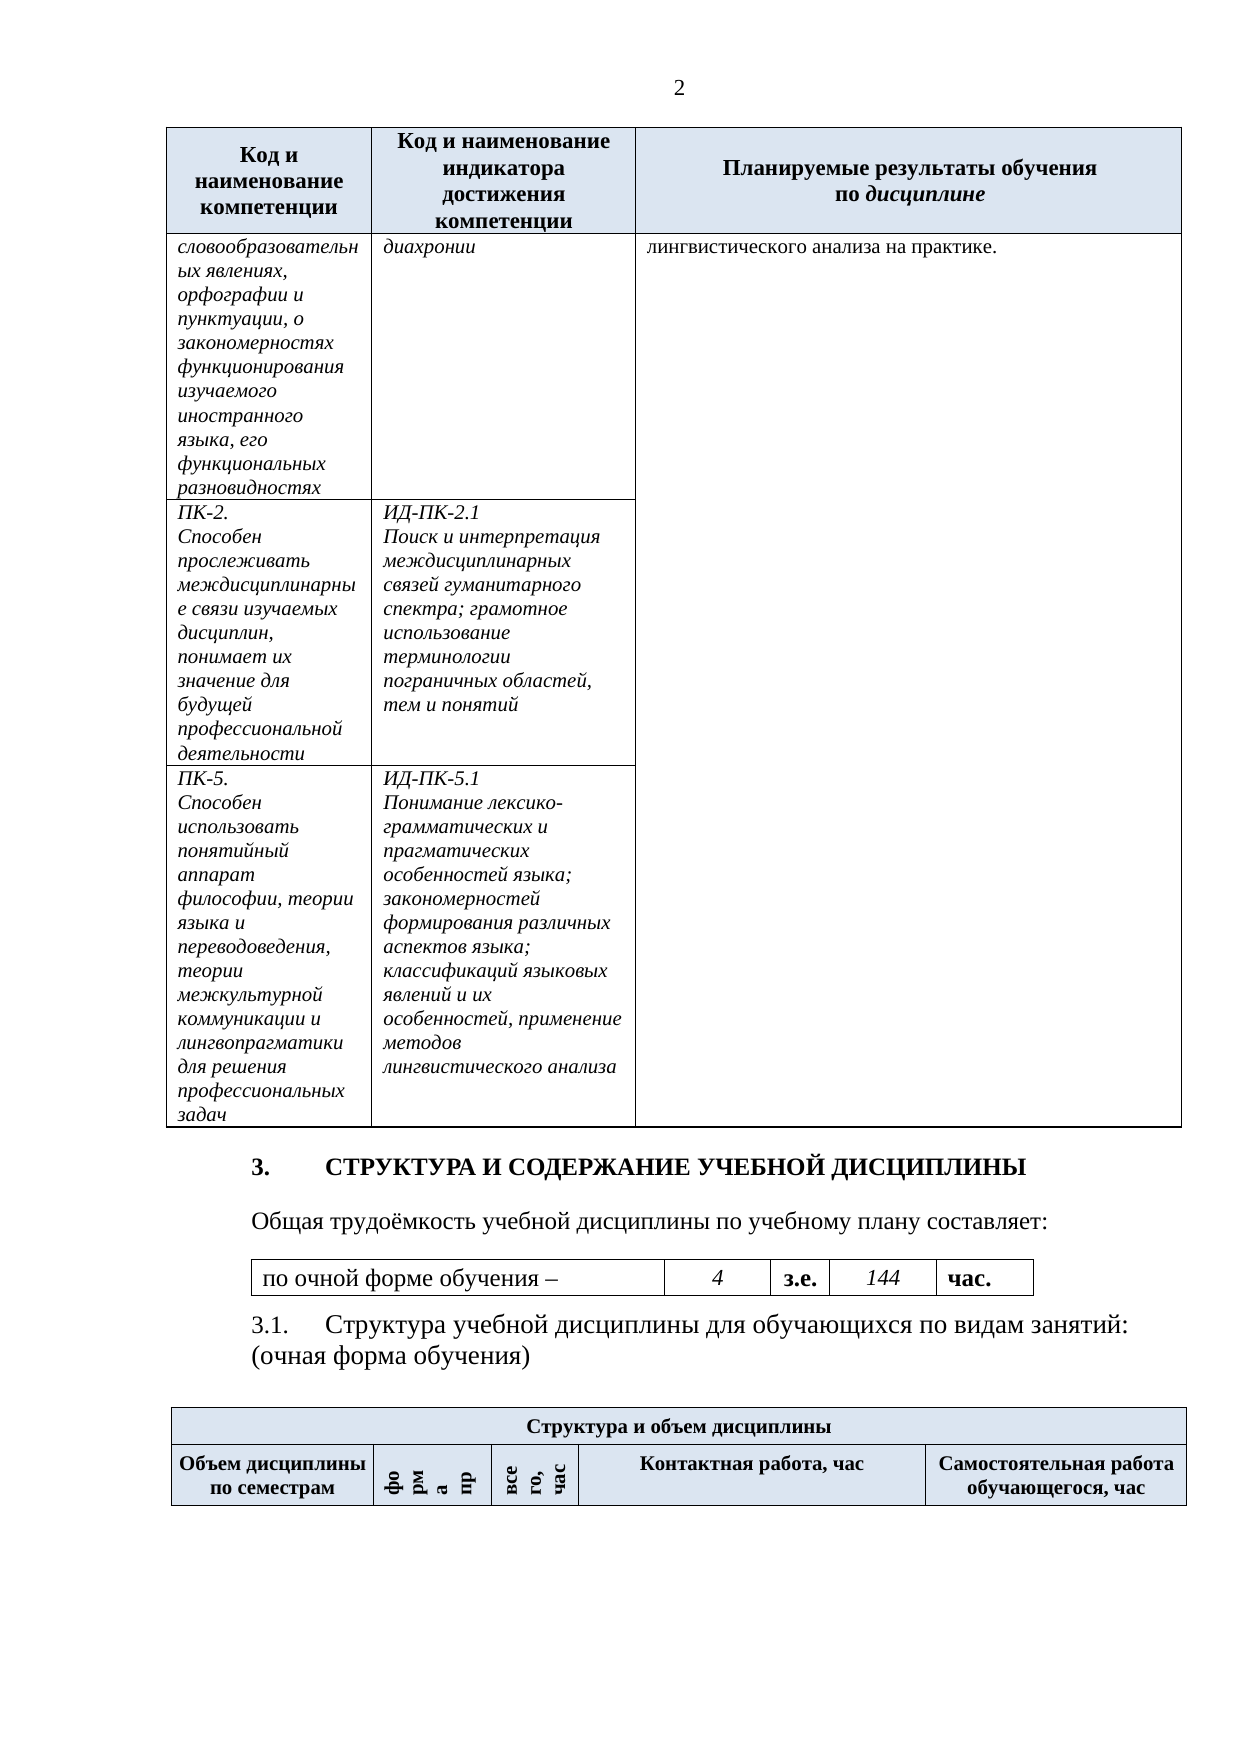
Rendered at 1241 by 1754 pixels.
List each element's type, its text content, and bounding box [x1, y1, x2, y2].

table_header Код и наименование индикатора достижения компетенции [372, 128, 635, 233]
table_cell Самостоятельная работа обучающегося, час [926, 1445, 1186, 1505]
table_cell ПК-2. Способен прослеживать междисциплинарные связи изучаемых дисциплин, понимает их значение для будущей профессиональной деятельности [167, 500, 371, 764]
table_header Планируемые результаты обучения по дисциплине [636, 128, 1181, 233]
table_cell Контактная работа, час [579, 1445, 925, 1505]
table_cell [172, 1445, 373, 1505]
table_header час. [937, 1260, 1033, 1294]
table_cell ИД-ПК-2.1 Поиск и интерпретация междисциплинарных связей гуманитарного спектра; грамотное использование терминологии пограничных областей, тем и понятий [372, 500, 635, 764]
table_header 144 [830, 1260, 936, 1294]
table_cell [372, 234, 635, 499]
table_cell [167, 234, 371, 499]
table_header з.е. [771, 1260, 829, 1294]
table_header Структура и объем дисциплины [172, 1408, 1186, 1444]
table_header 4 [665, 1260, 770, 1294]
subtitle СТРУКТУРА И СОДЕРЖАНИЕ УЧЕБНОЙ ДИСЦИПЛИНЫ [251, 1152, 1181, 1181]
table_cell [374, 1445, 491, 1505]
list Общая трудоёмкость учебной дисциплины по учебному плану составляет: [177, 1206, 1181, 1235]
table_header по очной форме обучения – [252, 1260, 664, 1294]
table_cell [636, 234, 1181, 1126]
table_cell всего, час [492, 1445, 578, 1505]
table_header Код и наименование компетенции [167, 128, 371, 233]
table_cell ПК-5. Способен использовать понятийный аппарат философии, теории языка и переводоведения, теории межкультурной коммуникации и лингвопрагматики для решения профессиональных задач [167, 766, 371, 1126]
subtitle Структура учебной дисциплины для обучающихся по видам занятий: (очная форма обучения) [251, 1308, 1181, 1370]
table_cell ИД-ПК-5.1 Понимание лексико-грамматических и прагматических особенностей языка; закономерностей формирования различных аспектов языка; классификаций языковых явлений и их особенностей, применение методов лингвистического анализа [372, 766, 635, 1126]
